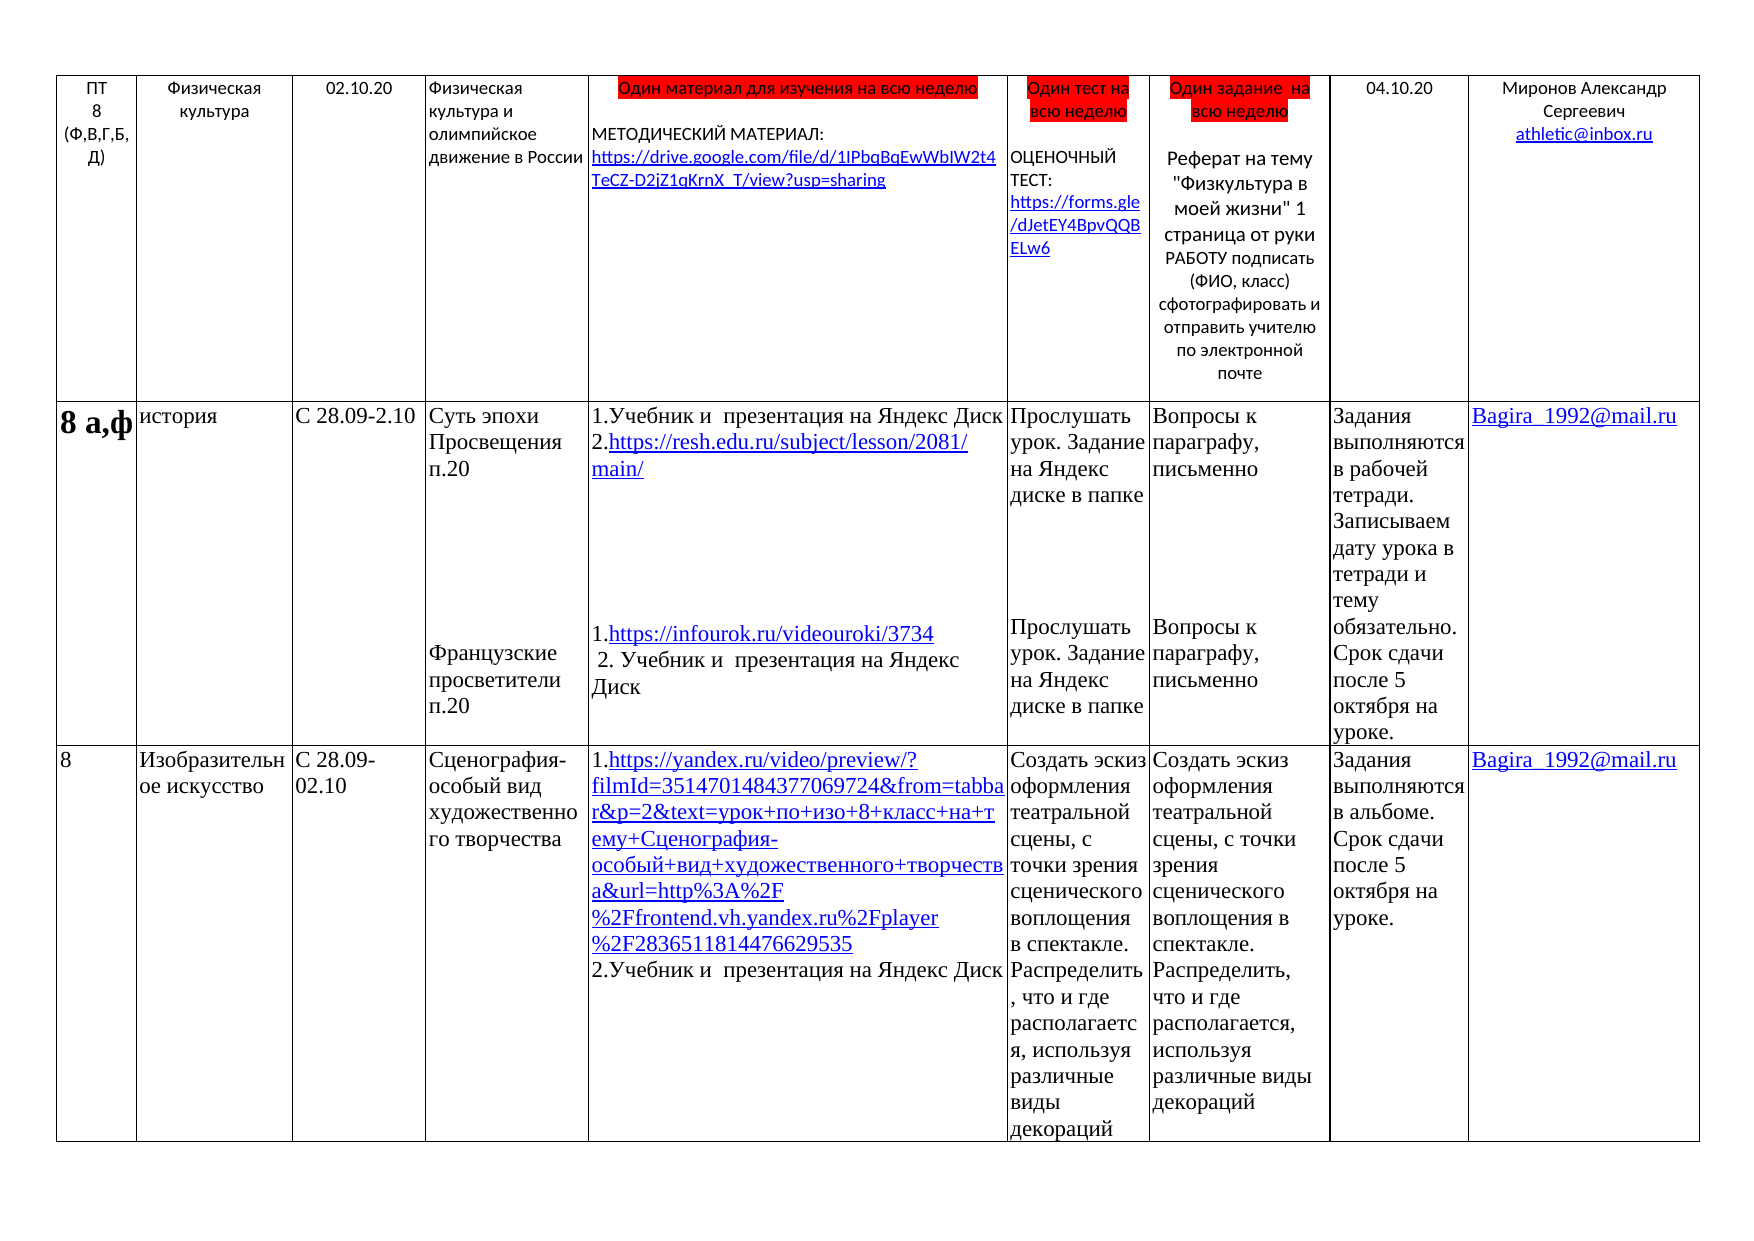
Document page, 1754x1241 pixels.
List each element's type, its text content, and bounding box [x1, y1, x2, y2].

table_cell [1469, 76, 1699, 401]
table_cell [426, 76, 588, 401]
table_cell С 28.09-02.10 [293, 746, 425, 1141]
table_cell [137, 746, 292, 1141]
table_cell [589, 746, 1007, 1141]
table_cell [426, 746, 588, 1141]
table_cell Задания выполняются в рабочей тетради. Записываем дату урока в тетради и тему обязательно. Срок сдачи после 5 октября на уроке. [1331, 402, 1468, 745]
table_cell история [137, 402, 292, 745]
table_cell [1331, 746, 1468, 1141]
table_cell 1.Учебник и презентация на Яндекс Диск 2.https://resh.edu.ru/subject/lesson/2081/main/ 1.https://infourok.ru/videouroki/3734 2. Учебник и презентация на Яндекс Диск [589, 402, 1007, 745]
table_cell Bagira_1992@mail.ru [1469, 402, 1699, 745]
table_cell 8 а,ф [57, 402, 136, 745]
table_cell Вопросы к параграфу, письменно Вопросы к параграфу, письменно [1150, 402, 1329, 745]
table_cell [1008, 746, 1149, 1141]
table_cell Физическая культура [137, 76, 292, 401]
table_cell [1150, 746, 1329, 1141]
table_cell Bagira_1992@mail.ru [1469, 746, 1699, 1141]
table_cell Прослушать урок. Задание на Яндекс диске в папке Прослушать урок. Задание на Яндекс диске в папке [1008, 402, 1149, 745]
table_cell 04.10.20 [1331, 76, 1468, 401]
table_cell 02.10.20 [293, 76, 425, 401]
table_cell ПТ 8 (Ф,В,Г,Б,Д) [57, 76, 136, 401]
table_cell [1008, 76, 1149, 401]
table_cell 8 [57, 746, 136, 1141]
table_cell Суть эпохи Просвещения п.20 Французские просветители п.20 [426, 402, 588, 745]
table_cell С 28.09-2.10 [293, 402, 425, 745]
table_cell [589, 76, 1007, 401]
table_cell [1150, 76, 1329, 401]
